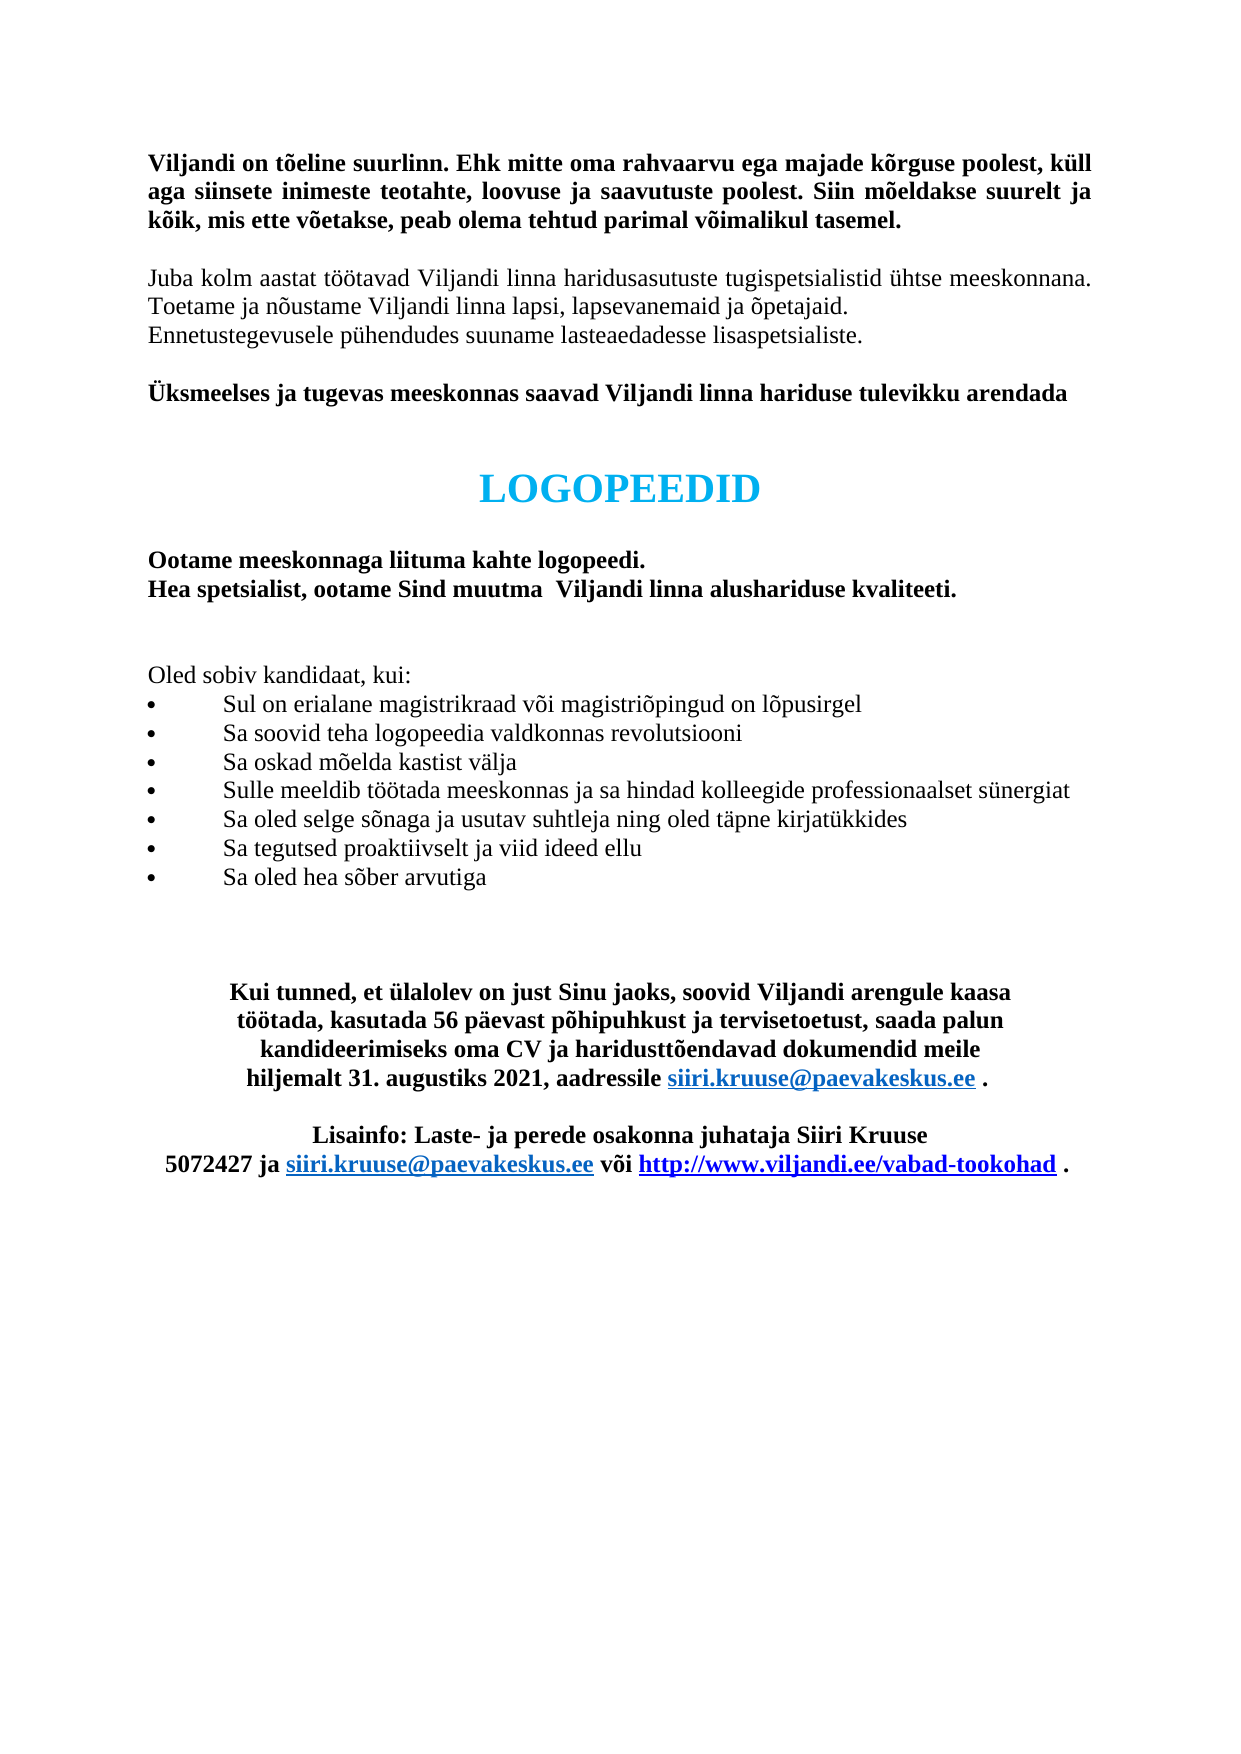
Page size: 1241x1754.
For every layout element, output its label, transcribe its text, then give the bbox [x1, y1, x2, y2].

text Lisainfo: Laste- ja perede osakonna juhataja Siiri Kruuse 5072427 ja siiri.kruuse@paevakeskus.ee või http://www.viljandi.ee/vabad-tookohad . [148, 1120, 1093, 1178]
text Juba kolm aastat töötavad Viljandi linna haridusasutuste tugispetsialistid ühtse meeskonnana. Toetame ja nõustame Viljandi linna lapsi, lapsevanemaid ja õpetajaid. [148, 263, 1093, 320]
list Sul on erialane magistrikraad või magistriõpingud on lõpusirgel [148, 689, 1093, 718]
list Sulle meeldib töötada meeskonnas ja sa hindad kolleegide professionaalset sünergiat [148, 775, 1093, 804]
list Sa soovid teha logopeedia valdkonnas revolutsiooni [148, 718, 1093, 747]
text Viljandi on tõeline suurlinn. Ehk mitte oma rahvaarvu ega majade kõrguse poolest, küll aga siinsete inimeste teotahte, loovuse ja saavutuste poolest. Siin mõeldakse suurelt ja kõik, mis ette võetakse, peab olema tehtud parimal võimalikul tasemel. [148, 148, 1093, 234]
list Sa oskad mõelda kastist välja [148, 747, 1093, 775]
list Sa oled selge sõnaga ja usutav suhtleja ning oled täpne kirjatükkides [148, 804, 1093, 833]
text Kui tunned, et ülalolev on just Sinu jaoks, soovid Viljandi arengule kaasa töötada, kasutada 56 päevast põhipuhkust ja tervisetoetust, saada palun kandideerimiseks oma CV ja haridusttõendavad dokumendid meile hiljemalt 31. augustiks 2021, aadressile siiri.kruuse@paevakeskus.ee . [148, 977, 1093, 1092]
text LOGOPEEDid [148, 464, 1093, 512]
list Sa tegutsed proaktiivselt ja viid ideed ellu [148, 833, 1093, 862]
text Üksmeelses ja tugevas meeskonnas saavad Viljandi linna hariduse tulevikku arendada [148, 378, 1093, 406]
list Sa oled hea sõber arvutiga [148, 862, 1093, 890]
text Ootame meeskonnaga liituma kahte logopeedi. [148, 545, 1093, 574]
text Hea spetsialist, ootame Sind muutma Viljandi linna alushariduse kvaliteeti. [148, 574, 1093, 603]
text Ennetustegevusele pühendudes suuname lasteaedadesse lisaspetsialiste. [148, 320, 1093, 349]
text Oled sobiv kandidaat, kui: [148, 660, 1093, 689]
